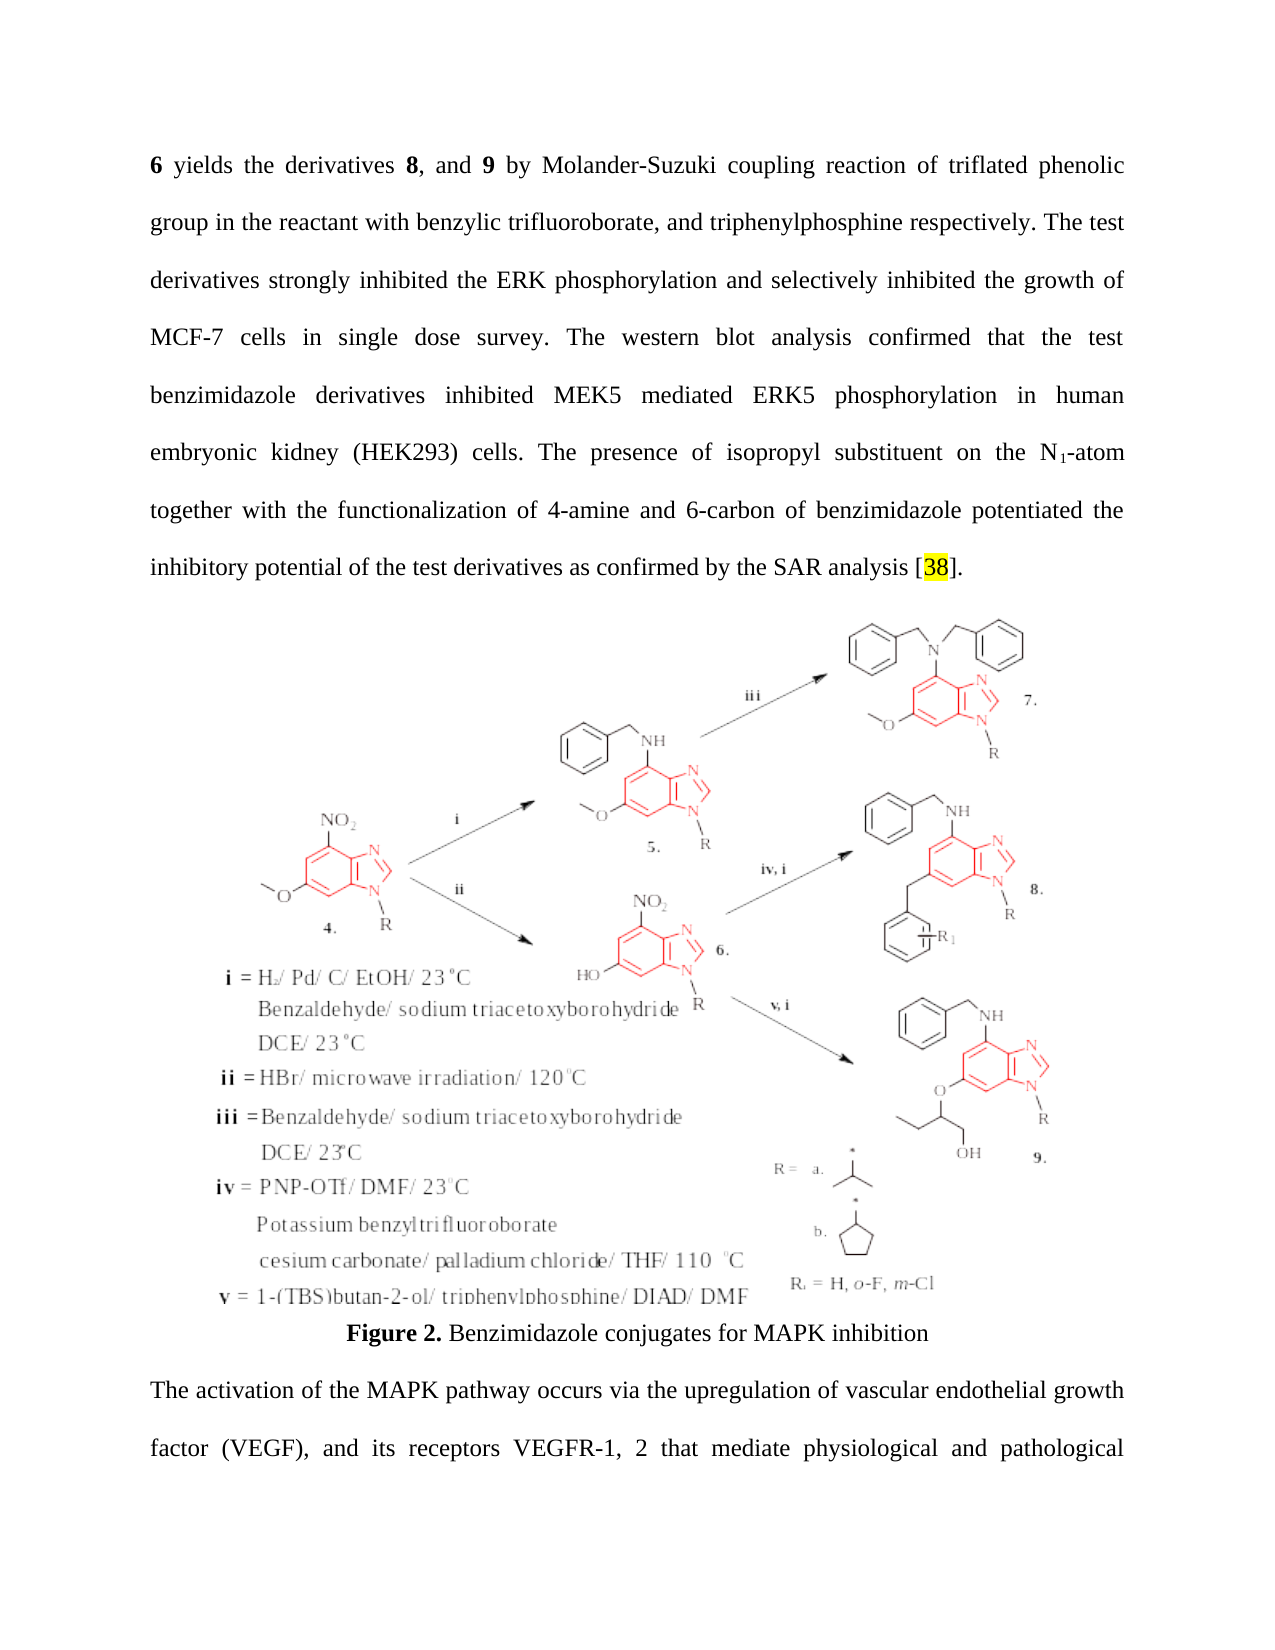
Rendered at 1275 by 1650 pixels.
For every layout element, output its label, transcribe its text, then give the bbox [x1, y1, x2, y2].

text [150, 1375, 1125, 1461]
text Figure 2. Benzimidazole conjugates for MAPK inhibition [150, 1318, 1125, 1346]
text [150, 150, 1125, 581]
